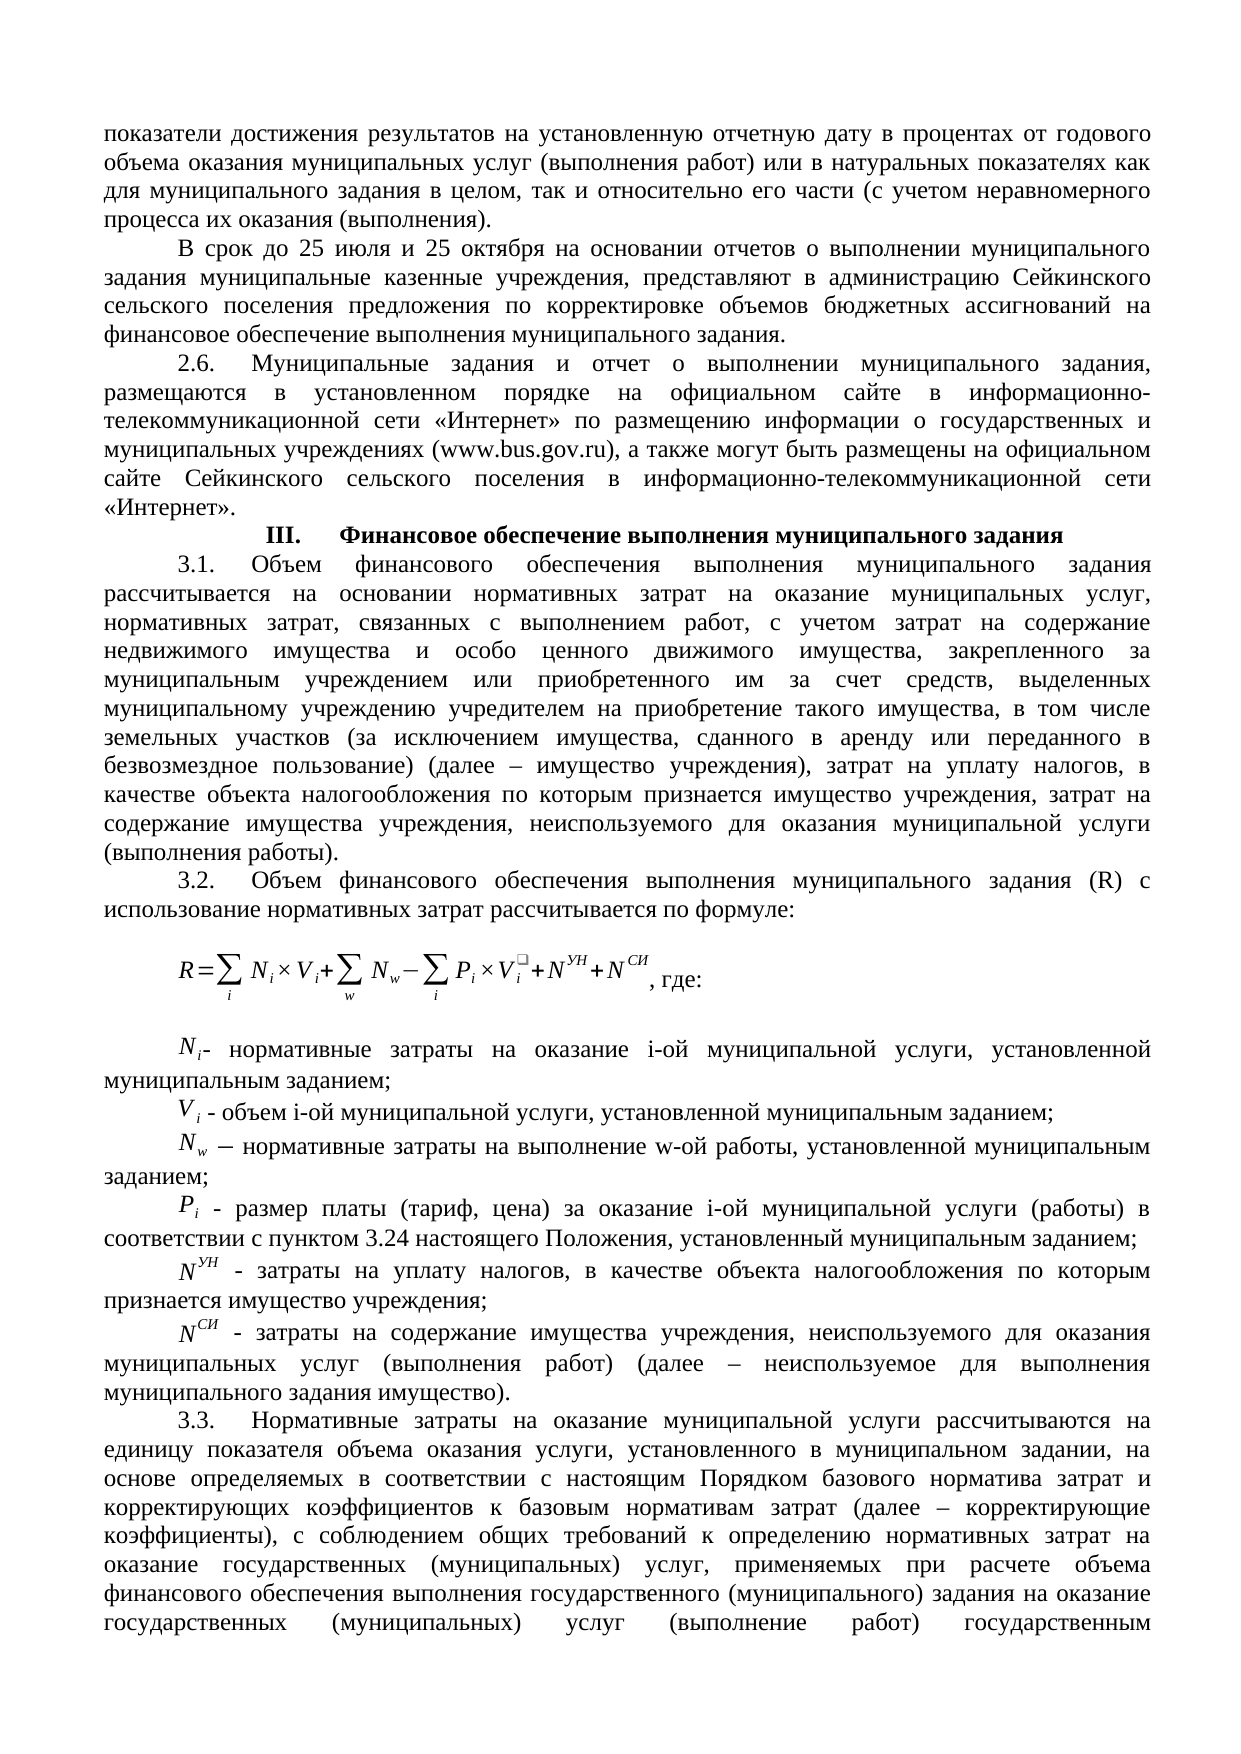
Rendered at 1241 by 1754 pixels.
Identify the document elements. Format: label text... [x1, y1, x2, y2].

text - затраты на содержание имущества учреждения, неиспользуемого для оказания муниципальных услуг (выполнения работ) (далее – неиспользуемое для выполнения муниципального задания имущество). [103, 1314, 1152, 1405]
text В срок до 25 июля и 25 октября на основании отчетов о выполнении муниципального задания муниципальные казенные учреждения, представляют в администрацию Сейкинского сельского поселения предложения по корректировке объемов бюджетных ассигнований на финансовое обеспечение выполнения муниципального задания. [103, 233, 1152, 348]
text - объем i-ой муниципальной услуги, установленной муниципальным заданием; [103, 1094, 1152, 1127]
text 3.1. Объем финансового обеспечения выполнения муниципального задания рассчитывается на основании нормативных затрат на оказание муниципальных услуг, нормативных затрат, связанных с выполнением работ, с учетом затрат на содержание недвижимого имущества и особо ценного движимого имущества, закрепленного за муниципальным учреждением или приобретенного им за счет средств, выделенных муниципальному учреждению учредителем на приобретение такого имущества, в том числе земельных участков (за исключением имущества, сданного в аренду или переданного в безвозмездное пользование) (далее – имущество учреждения), затрат на уплату налогов, в качестве объекта налогообложения по которым признается имущество учреждения, затрат на содержание имущества учреждения, неиспользуемого для оказания муниципальной услуги (выполнения работы). [103, 549, 1152, 866]
text - затраты на уплату налогов, в качестве объекта налогообложения по которым признается имущество учреждения; [103, 1252, 1152, 1314]
text – нормативные затраты на выполнение w-ой работы, установленной муниципальным заданием; [103, 1127, 1152, 1190]
text 2.6. Муниципальные задания и отчет о выполнении муниципального задания, размещаются в установленном порядке на официальном сайте в информационно-телекоммуникационной сети «Интернет» по размещению информации о государственных и муниципальных учреждениях (www.bus.gov.ru), а также могут быть размещены на официальном сайте Сейкинского сельского поселения в информационно-телекоммуникационной сети «Интернет». [103, 348, 1152, 521]
list Финансовое обеспечение выполнения муниципального задания [103, 521, 1152, 549]
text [103, 118, 1152, 233]
text 3.2. Объем финансового обеспечения выполнения муниципального задания (R) с использование нормативных затрат рассчитывается по формуле: [103, 866, 1152, 923]
text - нормативные затраты на оказание i-ой муниципальной услуги, установленной муниципальным заданием; [103, 1032, 1152, 1094]
text , где: [103, 952, 1152, 1003]
text - размер платы (тариф, цена) за оказание i-ой муниципальной услуги (работы) в соответствии с пунктом 3.24 настоящего Положения, установленный муниципальным заданием; [103, 1190, 1152, 1252]
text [103, 1405, 1152, 1635]
